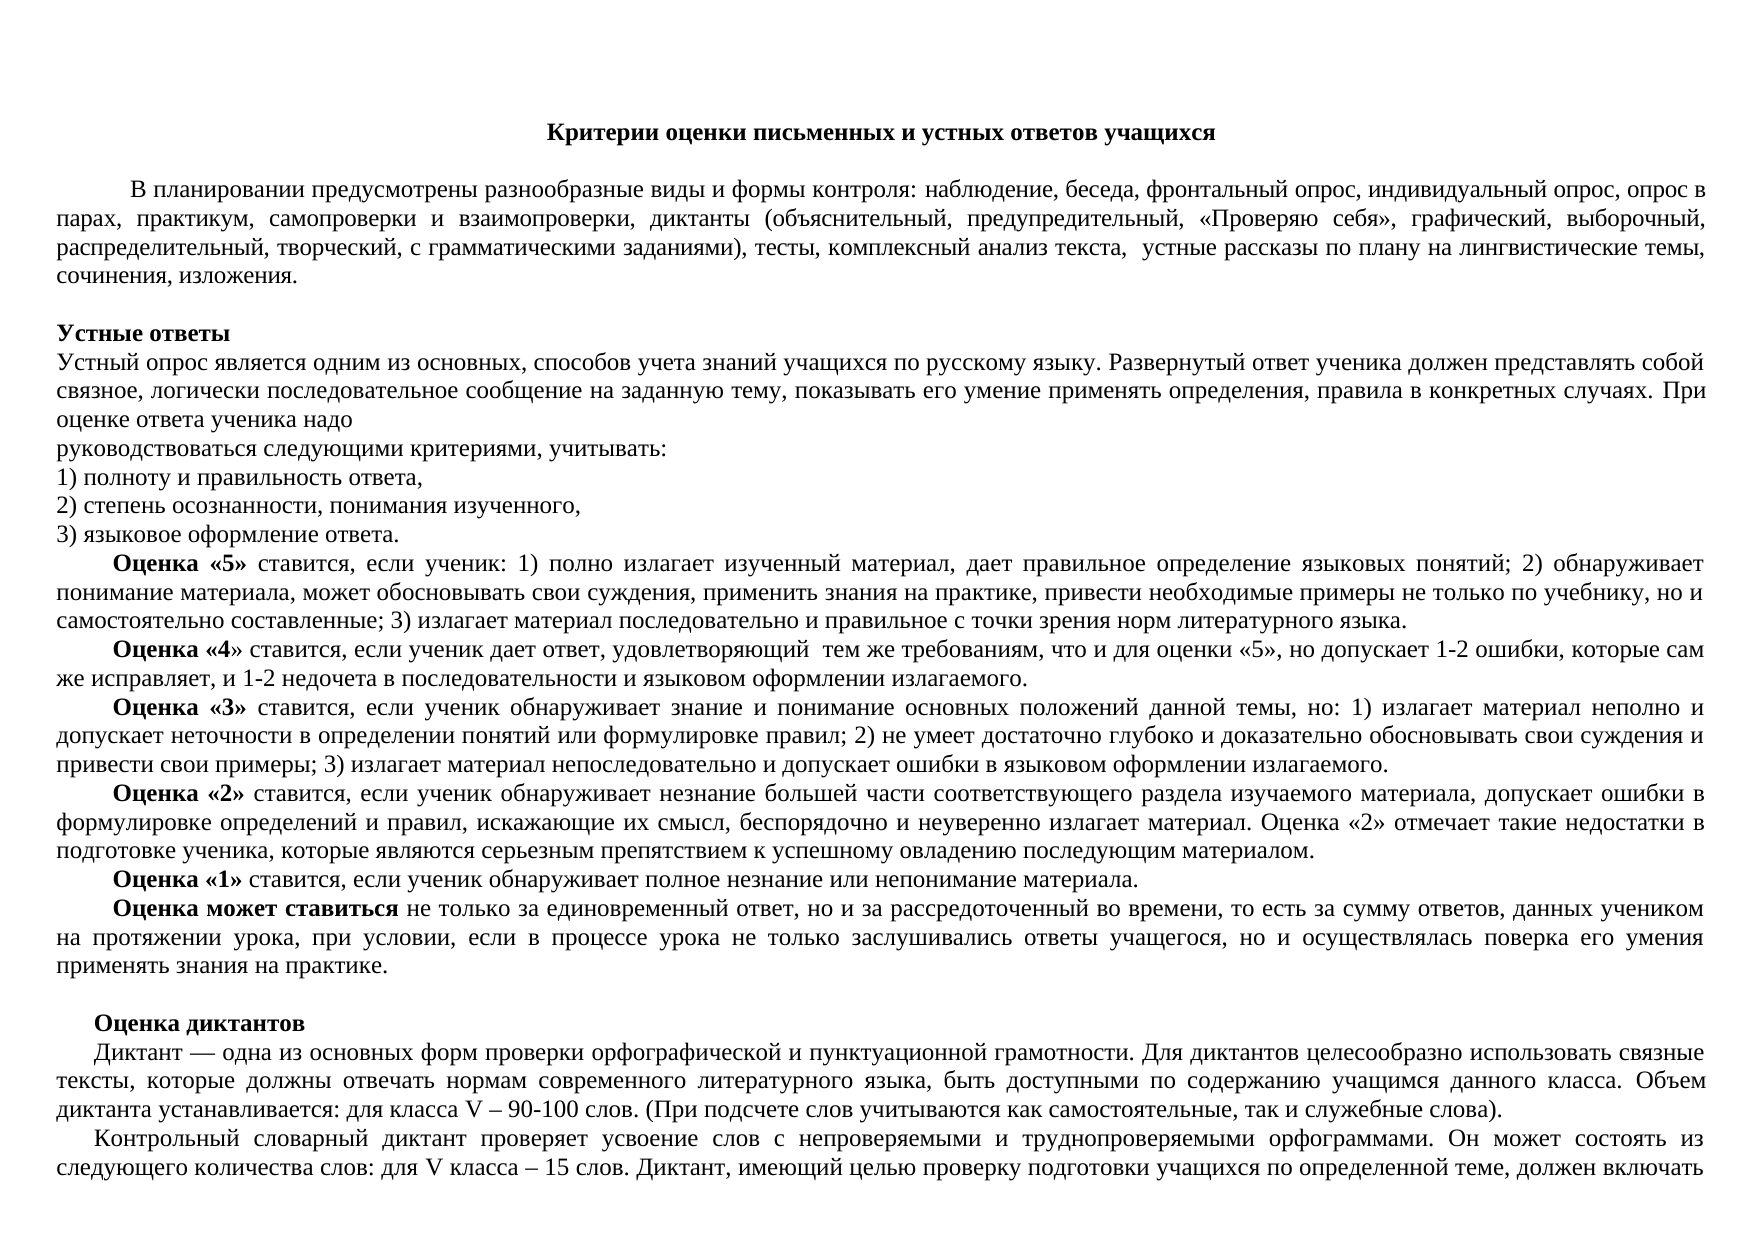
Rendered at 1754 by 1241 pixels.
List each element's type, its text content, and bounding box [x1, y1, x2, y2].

text Критерии оценки письменных и устных ответов учащихся [56, 117, 1706, 145]
text Оценка «4» ставится, если ученик дает ответ, удовлетворяющий тем же требованиям, что и для оценки «5», но допускает 1-2 ошибки, которые сам же исправляет, и 1-2 недочета в последовательности и языковом оформлении излагаемого. [56, 634, 1706, 692]
text руководствоваться следующими критериями, учитывать: [56, 433, 1706, 462]
text 2) степень осознанности, понимания изученного, [56, 490, 1706, 519]
text Оценка «2» ставится, если ученик обнаруживает незнание большей части соответствующего раздела изучаемого материала, допускает ошибки в формулировке определений и правил, искажающие их смысл, беспорядочно и неуверенно излагает материал. Оценка «2» отмечает такие недостатки в подготовке ученика, которые являются серьезным препятствием к успешному овладению последующим материалом. [56, 778, 1706, 864]
text 1) полноту и правильность ответа, [56, 462, 1706, 490]
text 3) языковое оформление ответа. [56, 519, 1706, 548]
text Оценка «3» ставится, если ученик обнаруживает знание и понимание основных положений данной темы, но: 1) излагает материал неполно и допускает неточности в определении понятий или формулировке правил; 2) не умеет достаточно глубоко и доказательно обосновывать свои суждения и привести свои примеры; 3) излагает материал непоследовательно и допускает ошибки в языковом оформлении излагаемого. [56, 692, 1706, 778]
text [56, 1123, 1706, 1180]
text Устные ответы [56, 318, 1706, 347]
text В планировании предусмотрены разнообразные виды и формы контроля: наблюдение, беседа, фронтальный опрос, индивидуальный опрос, опрос в парах, практикум, самопроверки и взаимопроверки, диктанты (объяснительный, предупредительный, «Проверяю себя», графический, выборочный, распределительный, творческий, с грамматическими заданиями), тесты, комплексный анализ текста, устные рассказы по плану на лингвистические темы, сочинения, изложения. [56, 174, 1706, 289]
text Оценка может ставиться не только за единовременный ответ, но и за рассредоточенный во времени, то есть за сумму ответов, данных учеником на протяжении урока, при условии, если в процессе урока не только заслушивались ответы учащегося, но и осуществлялась поверка его умения применять знания на практике. [56, 893, 1706, 979]
text Оценка «1» ставится, если ученик обнаруживает полное незнание или непонимание материала. [56, 864, 1706, 893]
text Диктант — одна из основных форм проверки орфографической и пунктуационной грамотности. Для диктантов целесообразно использовать связные тексты, которые должны отвечать нормам современного литературного языка, быть доступными по содержанию учащимся данного класса. Объем диктанта устанавливается: для класса V – 90-100 слов. (При подсчете слов учитываются как самостоятельные, так и служебные слова). [56, 1037, 1706, 1123]
text Оценка диктантов [56, 1008, 1706, 1037]
text Оценка «5» ставится, если ученик: 1) полно излагает изученный материал, дает правильное определение языковых понятий; 2) обнаруживает понимание материала, может обосновывать свои суждения, применить знания на практике, привести необходимые примеры не только по учебнику, но и самостоятельно составленные; 3) излагает материал последовательно и правильное с точки зрения норм литературного языка. [56, 548, 1706, 634]
text Устный опрос является одним из основных, способов учета знаний учащихся по русскому языку. Развернутый ответ ученика должен представлять собой связное, логически последовательное сообщение на заданную тему, показывать его умение применять определения, правила в конкретных случаях. При оценке ответа ученика надо [56, 347, 1706, 433]
